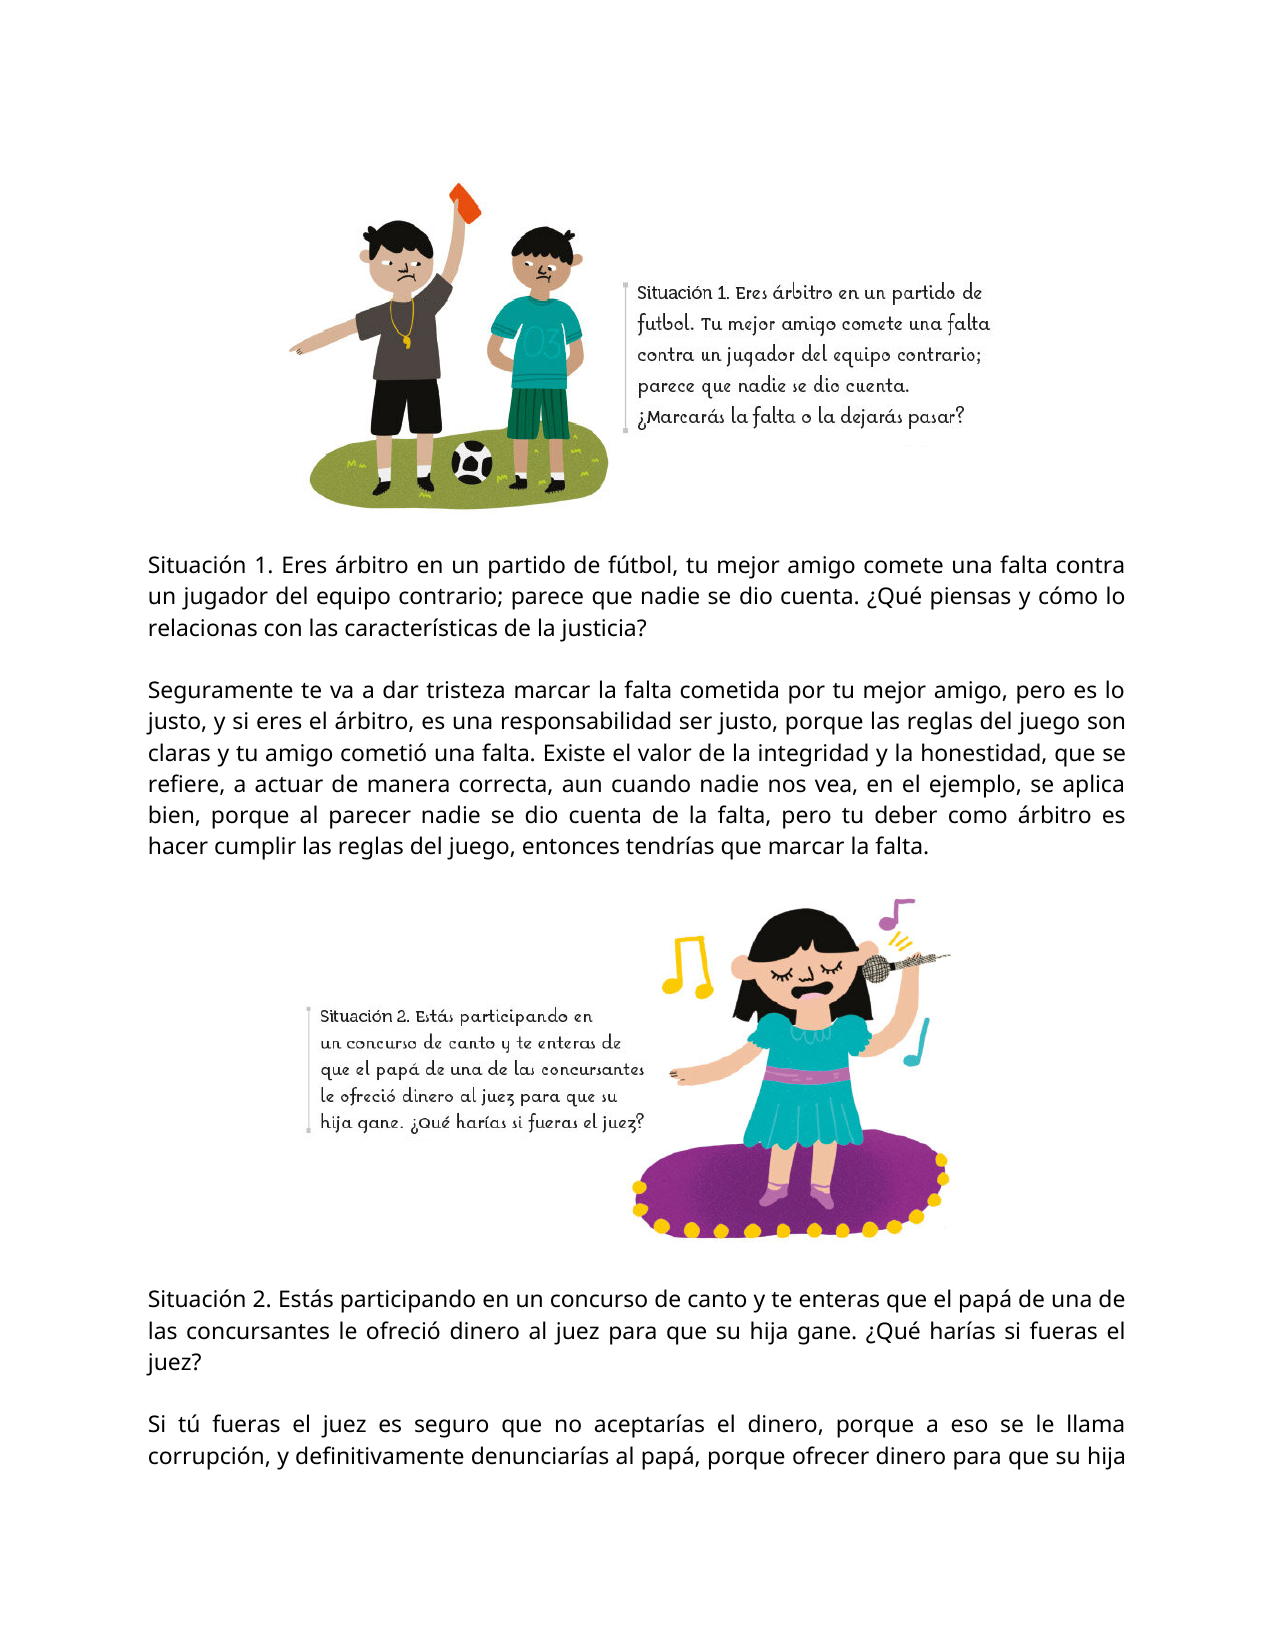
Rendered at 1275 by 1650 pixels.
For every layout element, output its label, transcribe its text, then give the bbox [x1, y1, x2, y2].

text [148, 1408, 1127, 1471]
text Seguramente te va a dar tristeza marcar la falta cometida por tu mejor amigo, pero es lo justo, y si eres el árbitro, es una responsabilidad ser justo, porque las reglas del juego son claras y tu amigo cometió una falta. Existe el valor de la integridad y la honestidad, que se refiere, a actuar de manera correcta, aun cuando nadie nos vea, en el ejemplo, se aplica bien, porque al parecer nadie se dio cuenta de la falta, pero tu deber como árbitro es hacer cumplir las reglas del juego, entonces tendrías que marcar la falta. [148, 674, 1127, 862]
picture [280, 177, 995, 518]
picture [298, 892, 977, 1253]
text Situación 1. Eres árbitro en un partido de fútbol, tu mejor amigo comete una falta contra un jugador del equipo contrario; parece que nadie se dio cuenta. ¿Qué piensas y cómo lo relacionas con las características de la justicia? [148, 549, 1127, 643]
text Situación 2. Estás participando en un concurso de canto y te enteras que el papá de una de las concursantes le ofreció dinero al juez para que su hija gane. ¿Qué harías si fueras el juez? [148, 1283, 1127, 1377]
